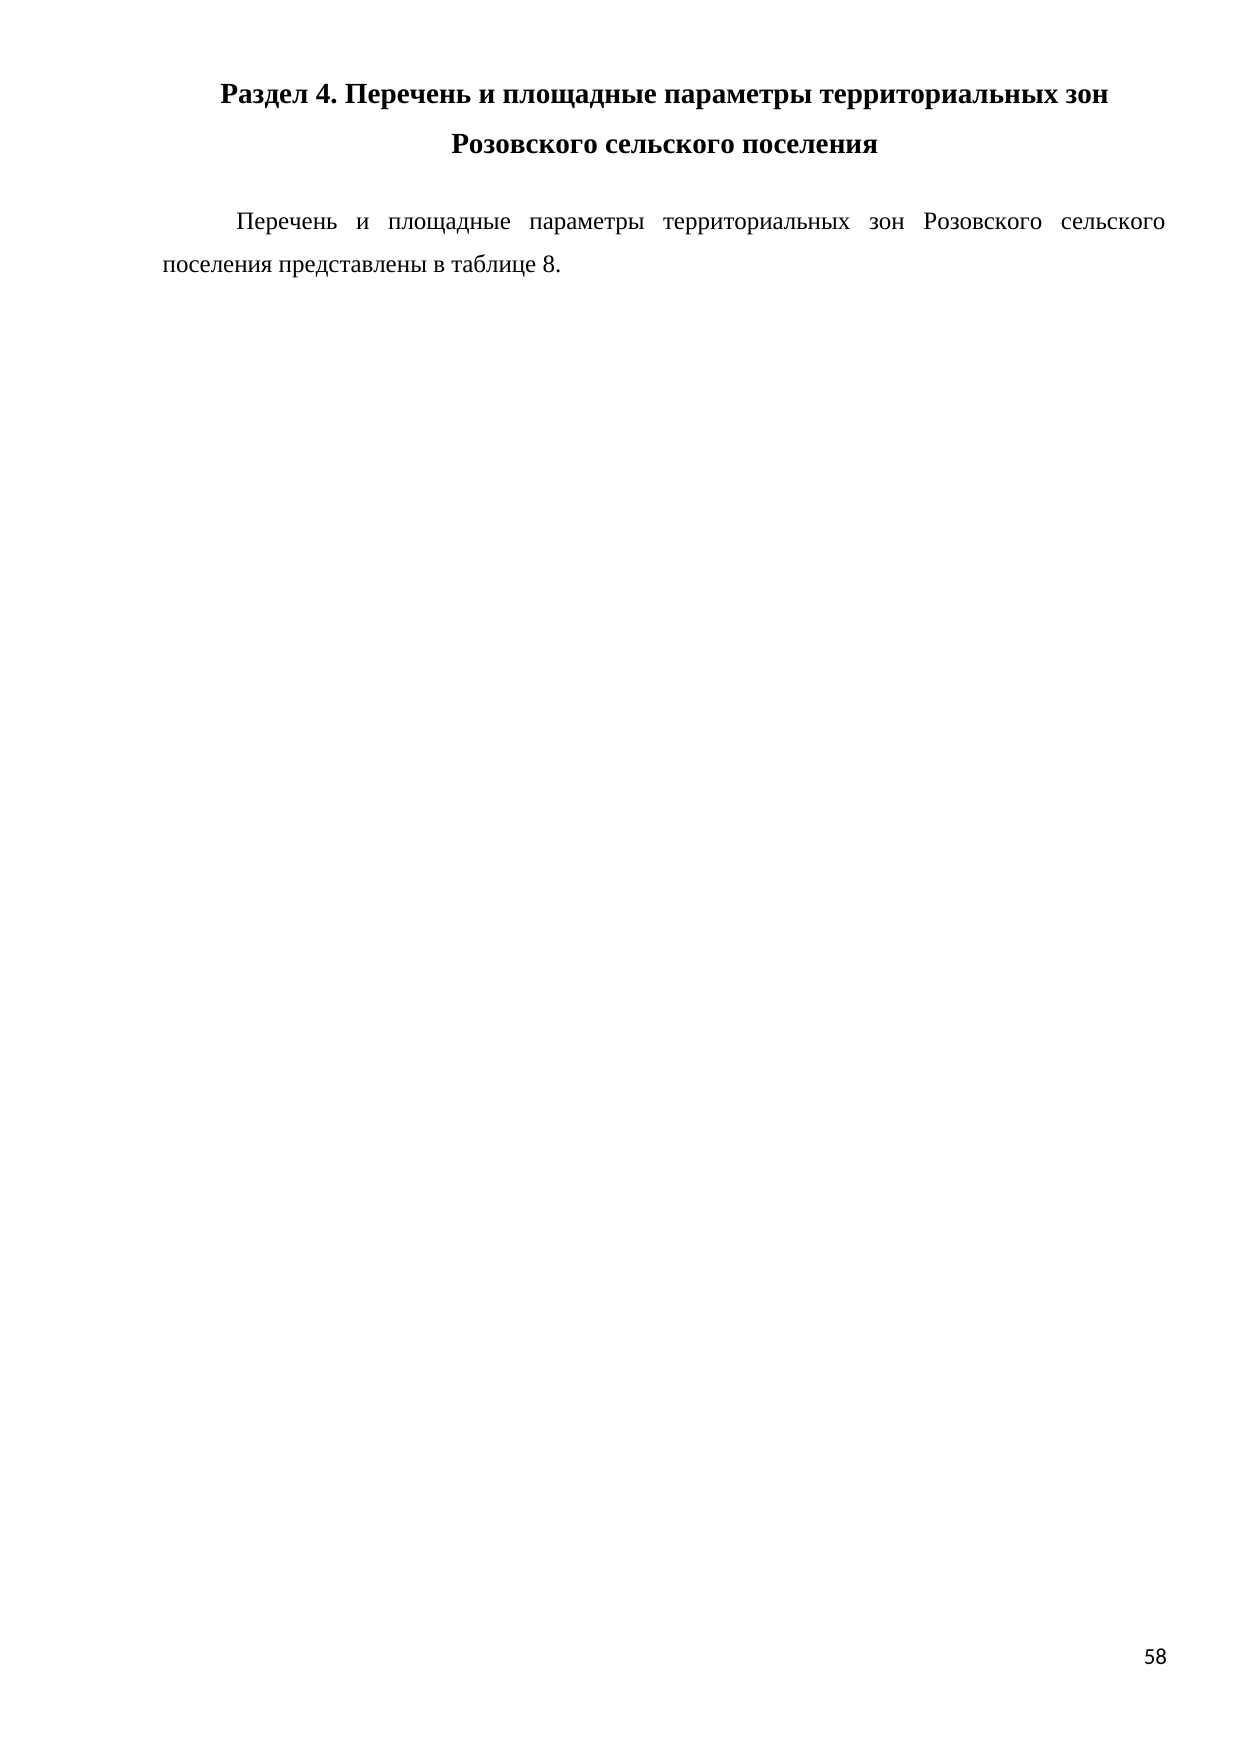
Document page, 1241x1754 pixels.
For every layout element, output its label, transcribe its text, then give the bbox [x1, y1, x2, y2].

subtitle Раздел 4. Перечень и площадные параметры территориальных зон Розовского сельского поселения [162, 76, 1167, 160]
text Перечень и площадные параметры территориальных зон Розовского сельского поселения представлены в таблице 8. [162, 206, 1167, 278]
